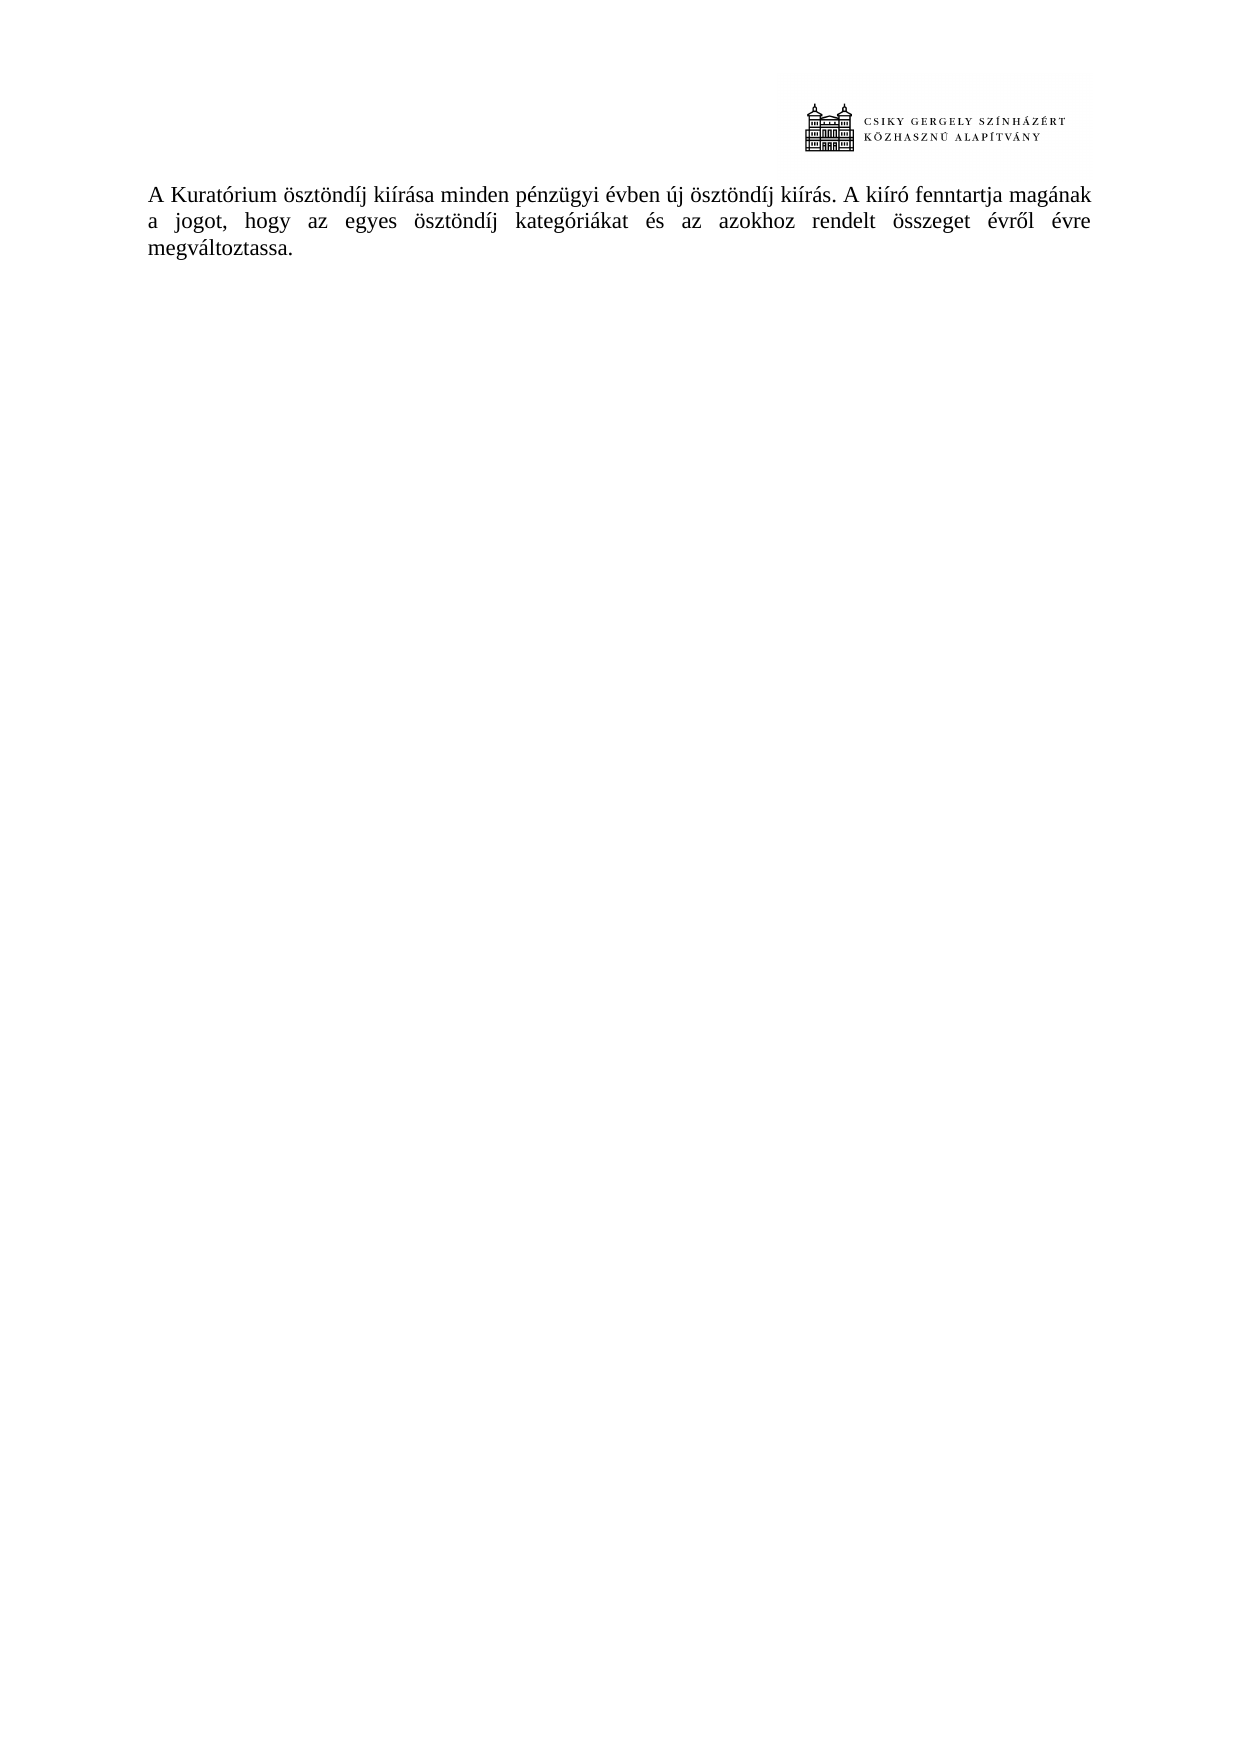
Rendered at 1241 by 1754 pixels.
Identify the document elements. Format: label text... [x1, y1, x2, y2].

picture [777, 73, 1093, 182]
text A Kuratórium ösztöndíj kiírása minden pénzügyi évben új ösztöndíj kiírás. A kiíró fenntartja magának a jogot, hogy az egyes ösztöndíj kategóriákat és az azokhoz rendelt összeget évről évre megváltoztassa. [148, 181, 1093, 260]
